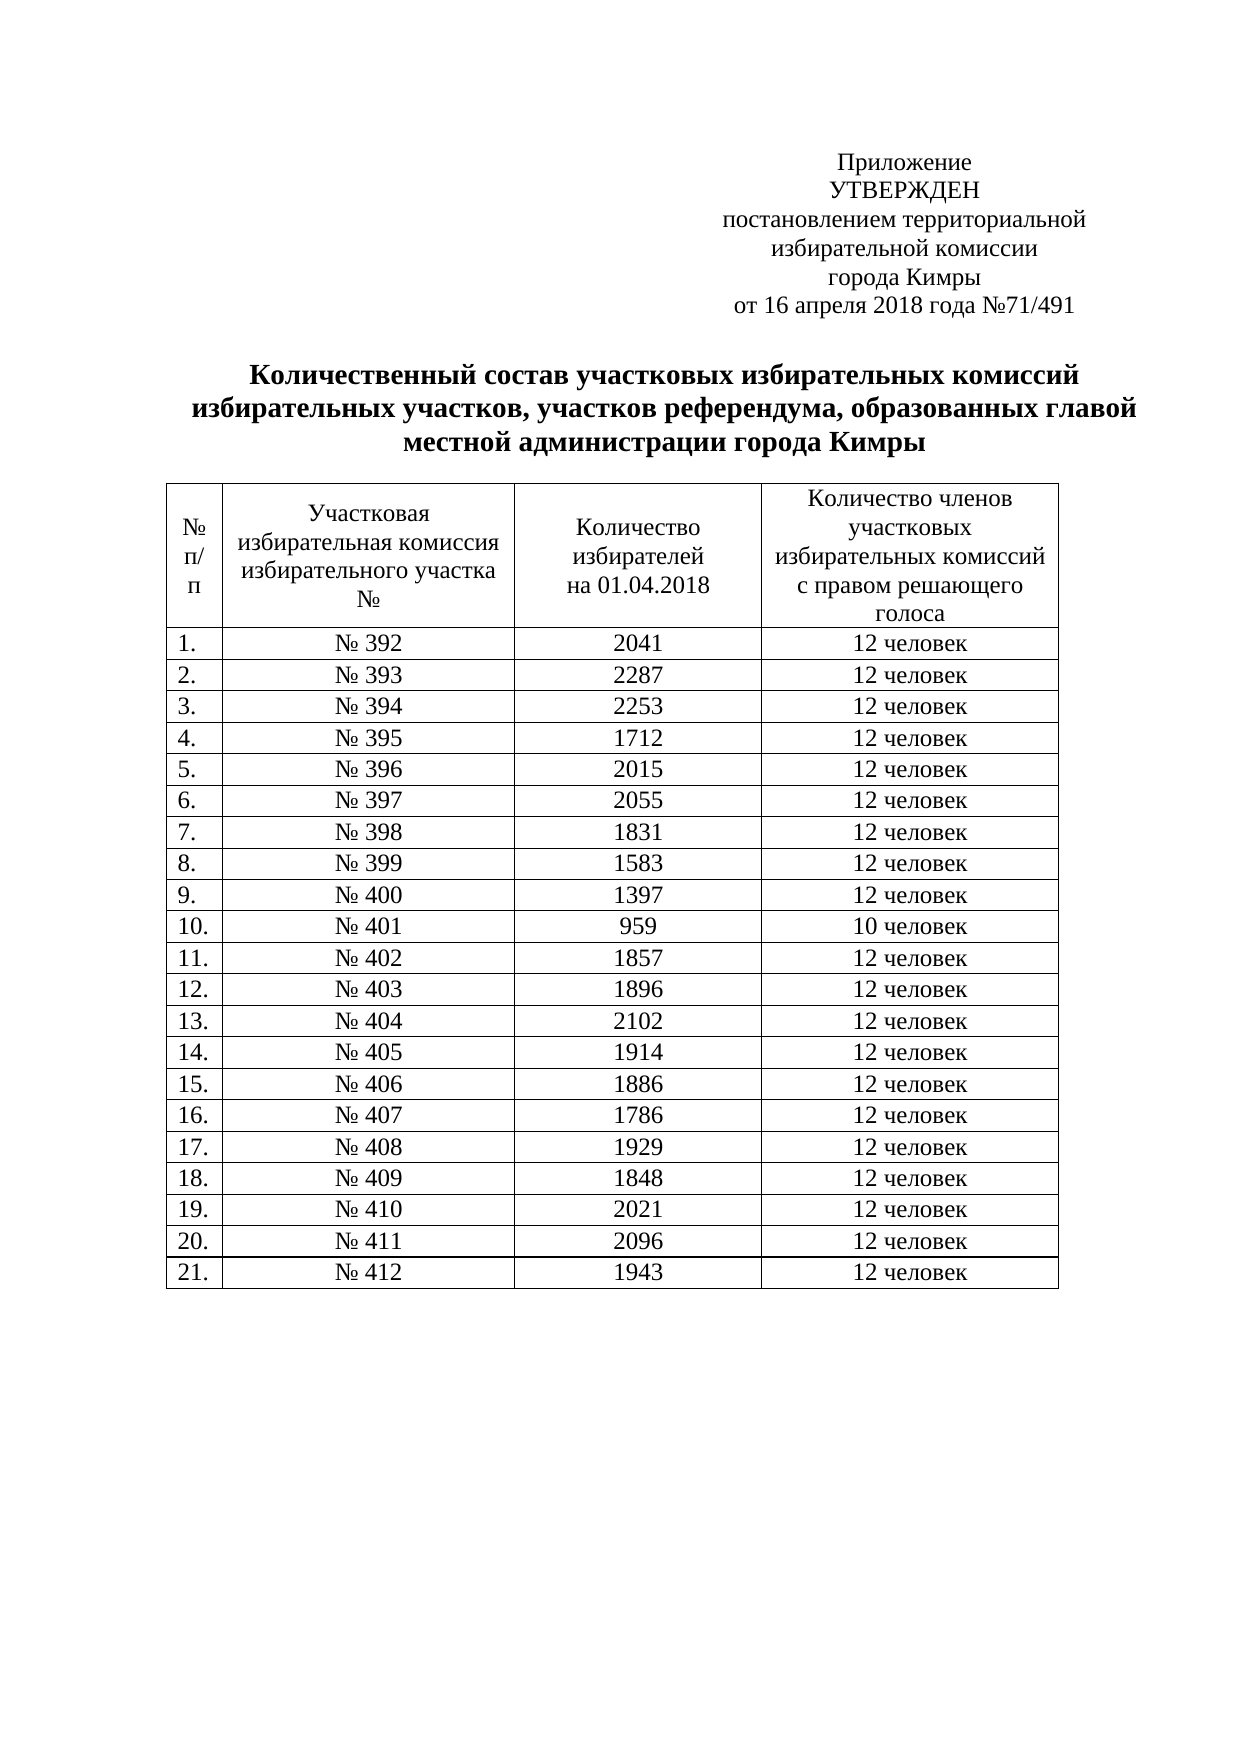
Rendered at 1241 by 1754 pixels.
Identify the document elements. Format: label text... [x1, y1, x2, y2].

table_cell 959 [515, 911, 761, 942]
table_cell № 395 [223, 723, 514, 753]
table_cell 12 человек [762, 880, 1058, 910]
table_cell 12 человек [762, 849, 1058, 879]
table_cell № 396 [223, 754, 514, 784]
table_cell [167, 1163, 222, 1193]
table_cell 1886 [515, 1069, 761, 1099]
table_cell 1943 [515, 1258, 761, 1288]
table_cell № 410 [223, 1195, 514, 1225]
table_cell № 412 [223, 1258, 514, 1288]
table_cell № 405 [223, 1037, 514, 1068]
table_cell № 400 [223, 880, 514, 910]
table_cell [167, 1069, 222, 1099]
table_cell 1712 [515, 723, 761, 753]
table_cell 12 человек [762, 723, 1058, 753]
table_cell [167, 911, 222, 942]
table_cell № 409 [223, 1163, 514, 1193]
table_cell 1929 [515, 1132, 761, 1162]
table_cell [167, 943, 222, 973]
table_cell [167, 974, 222, 1005]
table_cell [167, 660, 222, 690]
table_cell 2015 [515, 754, 761, 784]
table_cell [167, 1006, 222, 1036]
table_cell УТВЕРЖДЕН [646, 176, 1163, 204]
table_cell 1831 [515, 817, 761, 847]
table_cell [167, 754, 222, 784]
table_cell [167, 628, 222, 659]
table_cell 1397 [515, 880, 761, 910]
table_cell 2287 [515, 660, 761, 690]
table_cell № 403 [223, 974, 514, 1005]
table_cell 12 человек [762, 786, 1058, 816]
table_cell 2041 [515, 628, 761, 659]
table_cell 12 человек [762, 1258, 1058, 1288]
table_cell № 392 [223, 628, 514, 659]
table_cell № 411 [223, 1226, 514, 1256]
table_cell № 397 [223, 786, 514, 816]
table_cell 12 человек [762, 628, 1058, 659]
table_cell № 401 [223, 911, 514, 942]
table_cell от 16 апреля 2018 года №71/491 [646, 291, 1163, 319]
table_cell 12 человек [762, 1069, 1058, 1099]
table_cell [167, 691, 222, 722]
table_cell 2055 [515, 786, 761, 816]
table_cell 12 человек [762, 1163, 1058, 1193]
table_cell № 407 [223, 1100, 514, 1131]
table_cell 2102 [515, 1006, 761, 1036]
table_cell № 394 [223, 691, 514, 722]
table_cell 12 человек [762, 943, 1058, 973]
table_header № п/п [167, 484, 222, 627]
table_cell 12 человек [762, 1100, 1058, 1131]
table_cell 2253 [515, 691, 761, 722]
table_cell № 406 [223, 1069, 514, 1099]
text Количественный состав участковых избирательных комиссий избирательных участков, участков референдума, образованных главой местной администрации города Кимры [177, 357, 1152, 457]
table_cell № 404 [223, 1006, 514, 1036]
table_cell № 398 [223, 817, 514, 847]
table_cell [167, 786, 222, 816]
table_cell 12 человек [762, 1006, 1058, 1036]
table_cell [167, 1037, 222, 1068]
table_header Количество членов участковых избирательных комиссий с правом решающего голоса [762, 484, 1058, 627]
table_cell № 408 [223, 1132, 514, 1162]
table_cell 12 человек [762, 974, 1058, 1005]
table_cell [167, 849, 222, 879]
table_cell 1786 [515, 1100, 761, 1131]
table_cell [167, 1258, 222, 1288]
table_cell постановлением территориальной избирательной комиссии города Кимры [646, 204, 1163, 291]
table_cell [167, 880, 222, 910]
table_cell 2021 [515, 1195, 761, 1225]
table_cell № 393 [223, 660, 514, 690]
table_cell 1914 [515, 1037, 761, 1068]
table_cell 12 человек [762, 1226, 1058, 1256]
table_cell 12 человек [762, 660, 1058, 690]
table_cell 10 человек [762, 911, 1058, 942]
table_cell [167, 1132, 222, 1162]
table_header Количество избирателей на 01.04.2018 [515, 484, 761, 627]
table_cell 1896 [515, 974, 761, 1005]
table_cell 12 человек [762, 1037, 1058, 1068]
table_cell 1583 [515, 849, 761, 879]
table_cell 1848 [515, 1163, 761, 1193]
table_cell 1857 [515, 943, 761, 973]
table_cell № 402 [223, 943, 514, 973]
table_cell 12 человек [762, 817, 1058, 847]
table_header Приложение [646, 147, 1163, 176]
table_cell 12 человек [762, 754, 1058, 784]
table_cell [167, 1100, 222, 1131]
table_cell 2096 [515, 1226, 761, 1256]
table_cell [167, 723, 222, 753]
table_cell 12 человек [762, 1132, 1058, 1162]
table_cell [167, 1195, 222, 1225]
table_cell № 399 [223, 849, 514, 879]
table_cell [167, 817, 222, 847]
table_header Участковая избирательная комиссия избирательного участка № [223, 484, 514, 627]
table_cell 12 человек [762, 691, 1058, 722]
table_cell [167, 1226, 222, 1256]
table_cell 12 человек [762, 1195, 1058, 1225]
